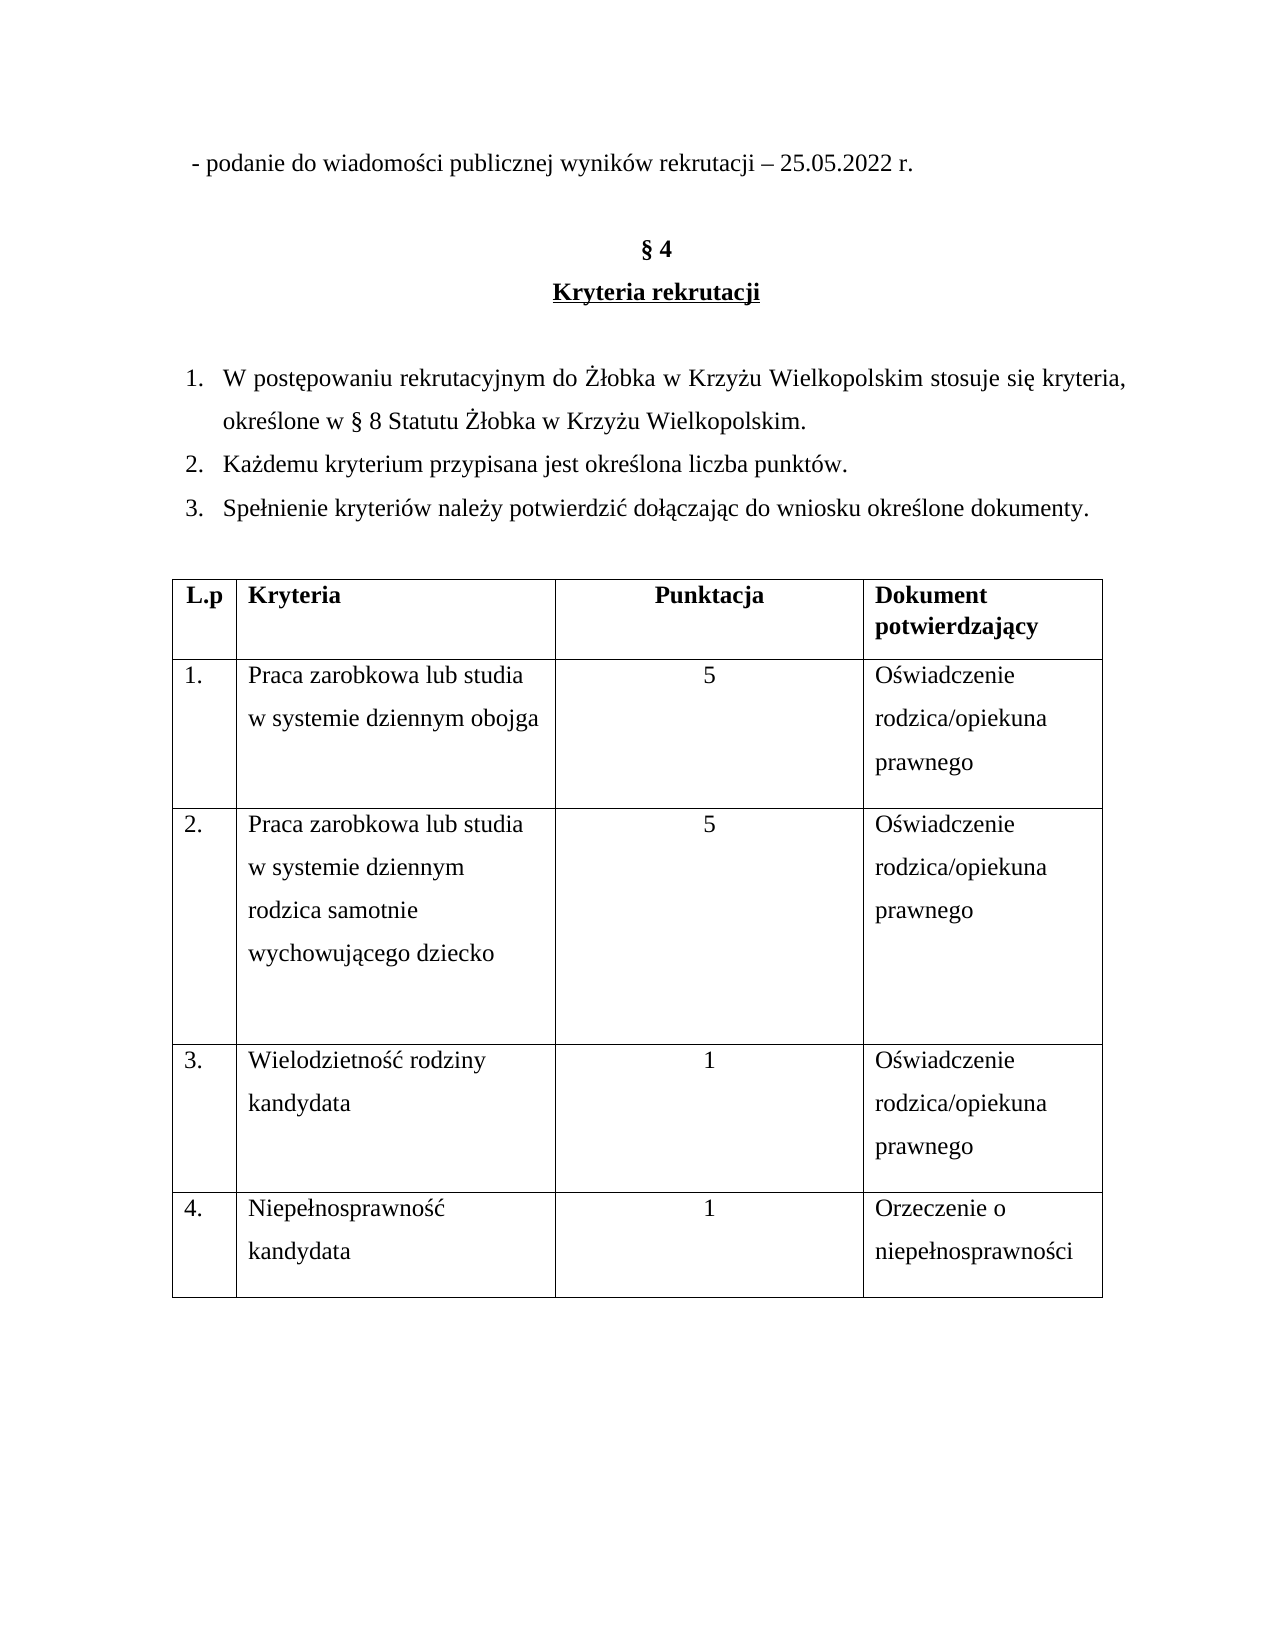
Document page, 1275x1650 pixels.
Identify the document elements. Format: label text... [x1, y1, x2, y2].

table_cell 5 [556, 660, 863, 808]
table_cell Praca zarobkowa lub studia w systemie dziennym obojga [237, 660, 555, 808]
table_cell Oświadczenie rodzica/opiekuna prawnego [864, 1045, 1102, 1192]
list Każdemu kryterium przypisana jest określona liczba punktów. [185, 449, 1127, 478]
table_cell 1 [556, 1193, 863, 1297]
table_cell Oświadczenie rodzica/opiekuna prawnego [864, 809, 1102, 1044]
table_cell 1. [173, 660, 236, 808]
table_header Punktacja [556, 580, 863, 659]
list W postępowaniu rekrutacyjnym do Żłobka w Krzyżu Wielkopolskim stosuje się kryteria, określone w § 8 Statutu Żłobka w Krzyżu Wielkopolskim. [185, 363, 1127, 435]
list Kryteria rekrutacji [185, 277, 1127, 306]
list - podanie do wiadomości publicznej wyników rekrutacji – 25.05.2022 r. [185, 148, 1127, 176]
table_cell Oświadczenie rodzica/opiekuna prawnego [864, 660, 1102, 808]
table_cell 4. [173, 1193, 236, 1297]
table_header Dokument potwierdzający [864, 580, 1102, 659]
table_header L.p [173, 580, 236, 659]
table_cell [864, 1193, 1102, 1297]
table_cell 5 [556, 809, 863, 1044]
table_cell Praca zarobkowa lub studia w systemie dziennym rodzica samotnie wychowującego dziecko [237, 809, 555, 1044]
table_cell 2. [173, 809, 236, 1044]
table_cell Niepełnosprawność kandydata [237, 1193, 555, 1297]
list Spełnienie kryteriów należy potwierdzić dołączając do wniosku określone dokumenty. [185, 493, 1127, 521]
table_cell 1 [556, 1045, 863, 1192]
table_header Kryteria [237, 580, 555, 659]
table_cell Wielodzietność rodziny kandydata [237, 1045, 555, 1192]
list § 4 [185, 234, 1127, 263]
table_cell 3. [173, 1045, 236, 1192]
